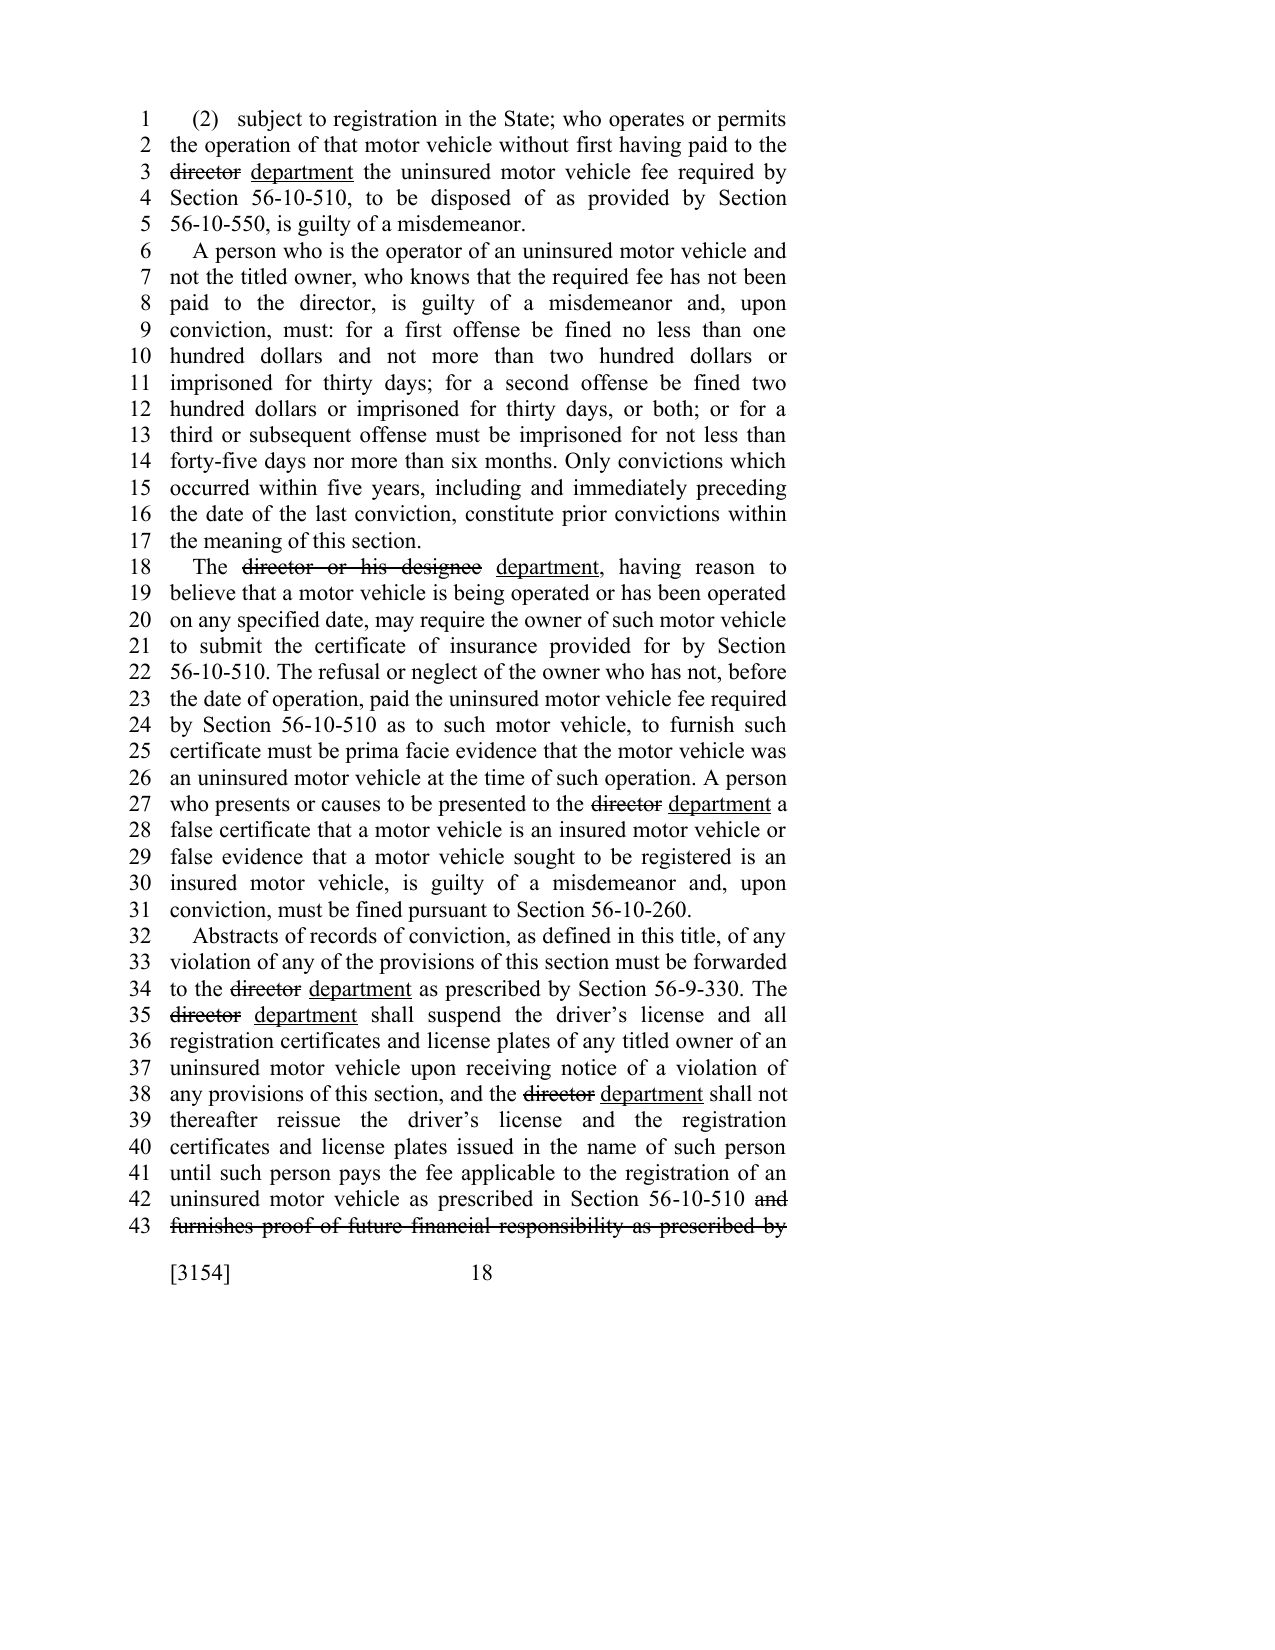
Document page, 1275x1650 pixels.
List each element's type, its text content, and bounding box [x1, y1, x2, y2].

text (2) subject to registration in the State; who operates or permits the operation of that motor vehicle without first having paid to the director department the uninsured motor vehicle fee required by Section 56-10-510, to be disposed of as provided by Section 56-10-550, is guilty of a misdemeanor. [169, 105, 787, 237]
text The director or his designee department, having reason to believe that a motor vehicle is being operated or has been operated on any specified date, may require the owner of such motor vehicle to submit the certificate of insurance provided for by Section 56-10-510. The refusal or neglect of the owner who has not, before the date of operation, paid the uninsured motor vehicle fee required by Section 56-10-510 as to such motor vehicle, to furnish such certificate must be prima facie evidence that the motor vehicle was an uninsured motor vehicle at the time of such operation. A person who presents or causes to be presented to the director department a false certificate that a motor vehicle is an insured motor vehicle or false evidence that a motor vehicle sought to be registered is an insured motor vehicle, is guilty of a misdemeanor and, upon conviction, must be fined pursuant to Section 56-10-260. [169, 553, 787, 922]
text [169, 922, 787, 1226]
text A person who is the operator of an uninsured motor vehicle and not the titled owner, who knows that the required fee has not been paid to the director, is guilty of a misdemeanor and, upon conviction, must: for a first offense be fined no less than one hundred dollars and not more than two hundred dollars or imprisoned for thirty days; for a second offense be fined two hundred dollars or imprisoned for thirty days, or both; or for a third or subsequent offense must be imprisoned for not less than forty-five days nor more than six months. Only convictions which occurred within five years, including and immediately preceding the date of the last conviction, constitute prior convictions within the meaning of this section. [169, 237, 787, 553]
